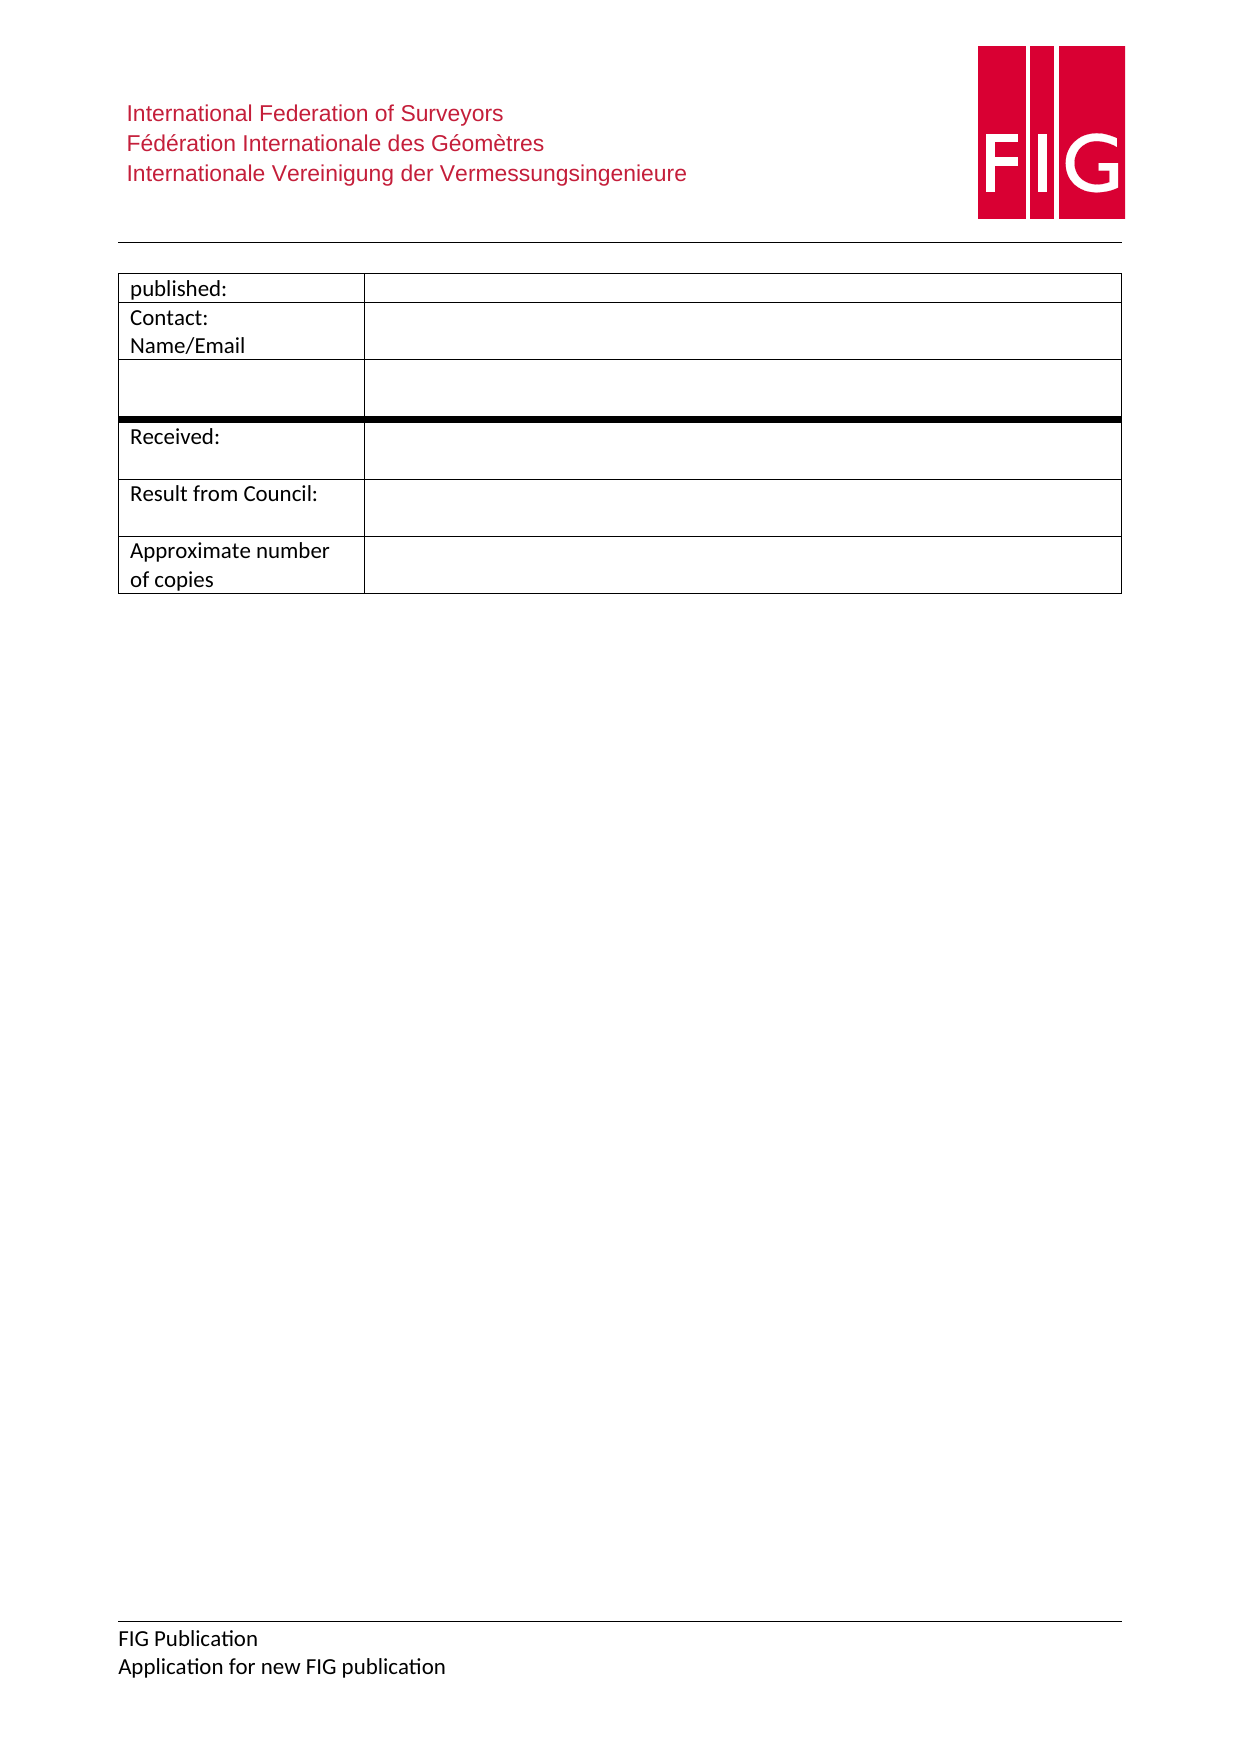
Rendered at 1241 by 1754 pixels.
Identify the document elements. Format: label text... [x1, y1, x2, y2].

table_cell Received: [119, 423, 364, 478]
table_cell [365, 274, 1121, 302]
table_cell [365, 360, 1121, 416]
table_cell Contact: Name/Email [119, 303, 364, 359]
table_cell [119, 274, 364, 302]
table_cell [365, 423, 1121, 478]
table_cell [119, 360, 364, 416]
table_cell [365, 480, 1121, 536]
table_cell Result from Council: [119, 480, 364, 536]
table_cell Approximate number of copies [119, 537, 364, 593]
table_cell [365, 537, 1121, 593]
table_cell [365, 303, 1121, 359]
